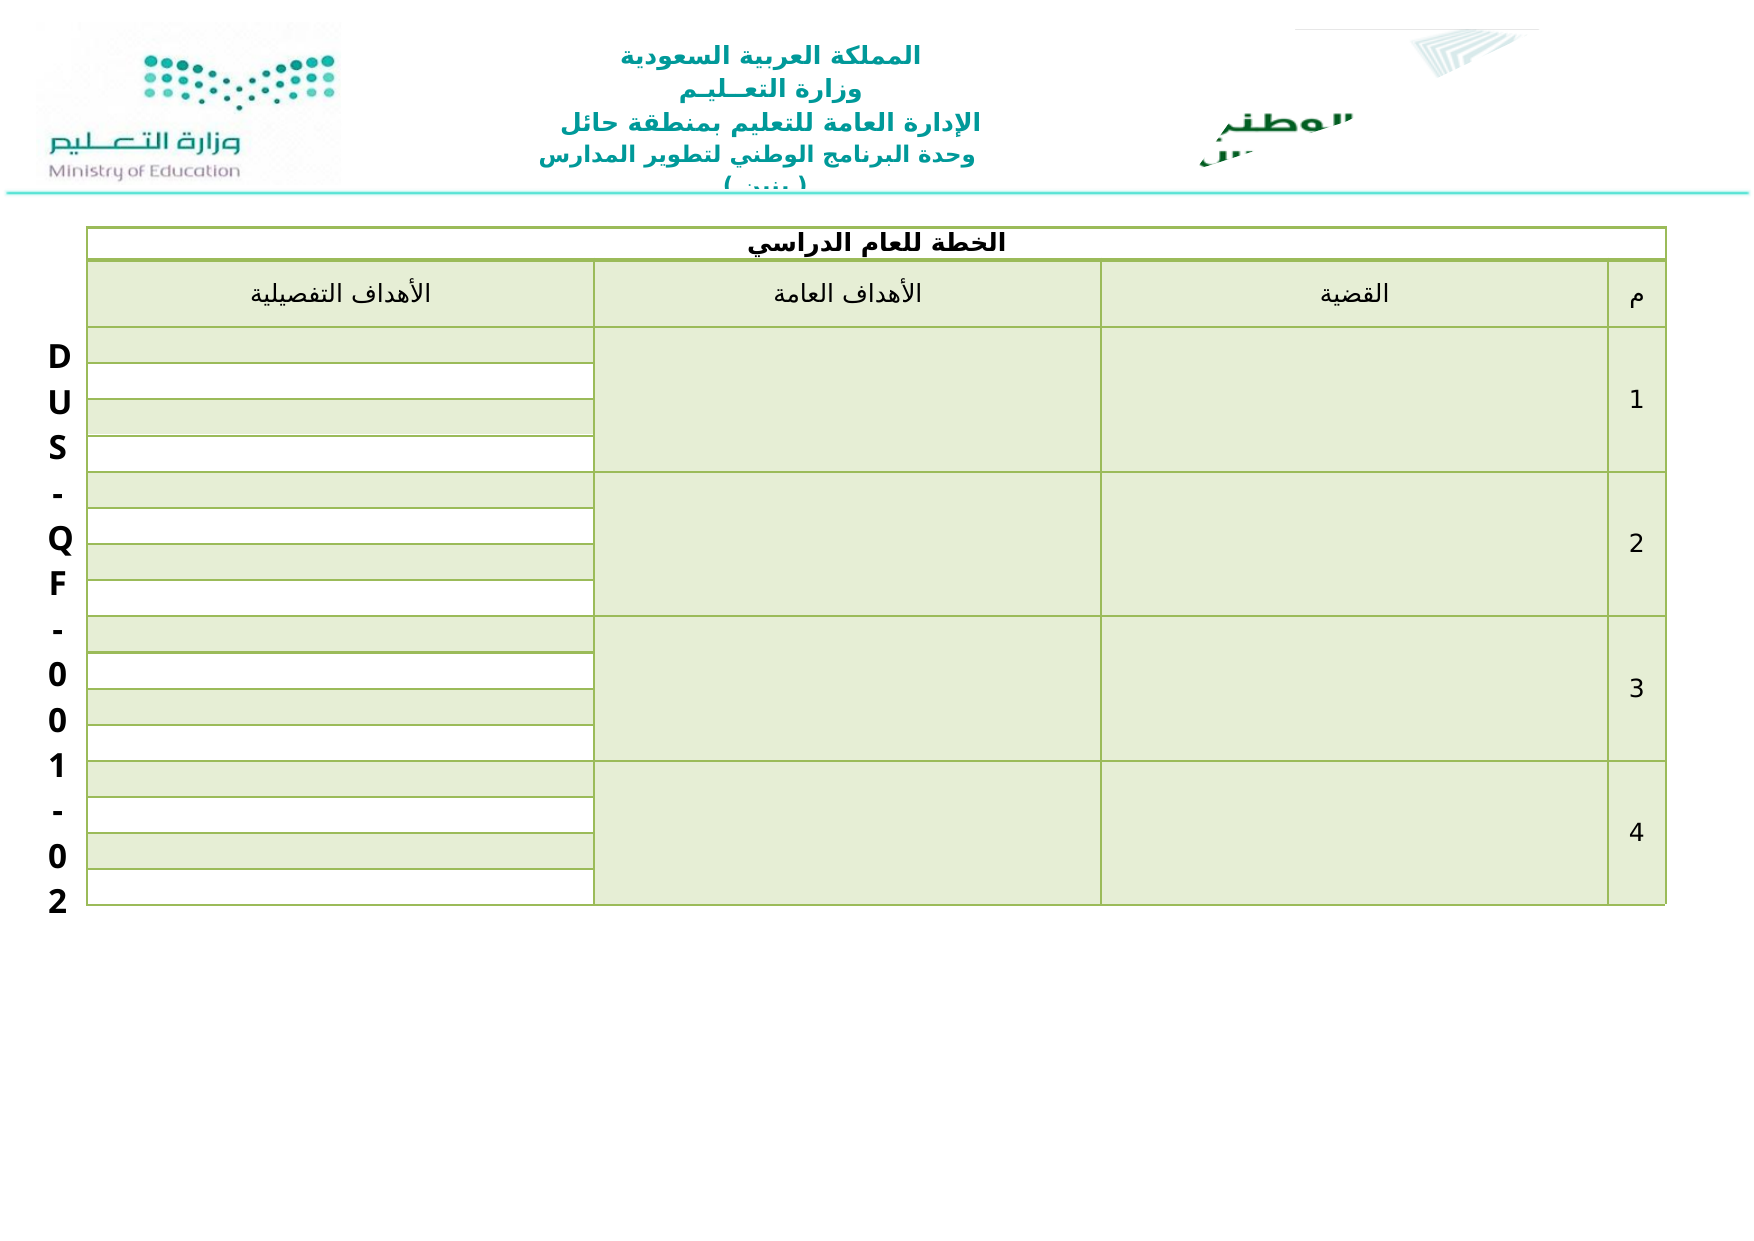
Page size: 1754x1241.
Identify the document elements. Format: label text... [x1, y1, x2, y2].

table_cell م [1609, 262, 1665, 326]
table_cell [88, 690, 593, 724]
table_cell الأهداف التفصيلية [88, 262, 593, 326]
table_cell [1102, 762, 1607, 904]
table_cell [1102, 617, 1607, 760]
table_cell [88, 726, 593, 760]
picture [36, 22, 342, 185]
table_cell [1102, 473, 1607, 615]
table_cell [595, 328, 1100, 471]
table_cell [88, 870, 593, 904]
table_cell [1102, 328, 1607, 471]
table_cell [88, 834, 593, 868]
table_cell [595, 473, 1100, 615]
picture [1194, 29, 1539, 169]
table_cell [88, 328, 593, 362]
table_cell 2 [1609, 473, 1665, 615]
table_cell [88, 617, 593, 651]
table_header الخطة للعام الدراسي [88, 229, 1665, 258]
table_cell [88, 473, 593, 507]
table_cell الأهداف العامة [595, 262, 1100, 326]
table_cell [595, 617, 1100, 760]
table_cell [88, 762, 593, 796]
table_cell 3 [1609, 617, 1665, 760]
text DUS-QF-001-02 [47, 333, 1654, 923]
table_cell [88, 798, 593, 832]
table_cell [88, 581, 593, 615]
table_cell [88, 509, 593, 543]
table_cell [88, 437, 593, 471]
table_cell 4 [1609, 762, 1665, 904]
table_cell [88, 654, 593, 687]
table_cell [88, 364, 593, 398]
table_cell [595, 762, 1100, 904]
table_cell 1 [1609, 328, 1665, 471]
table_cell [88, 545, 593, 579]
table_cell [88, 400, 593, 434]
table_cell القضية [1102, 262, 1607, 326]
